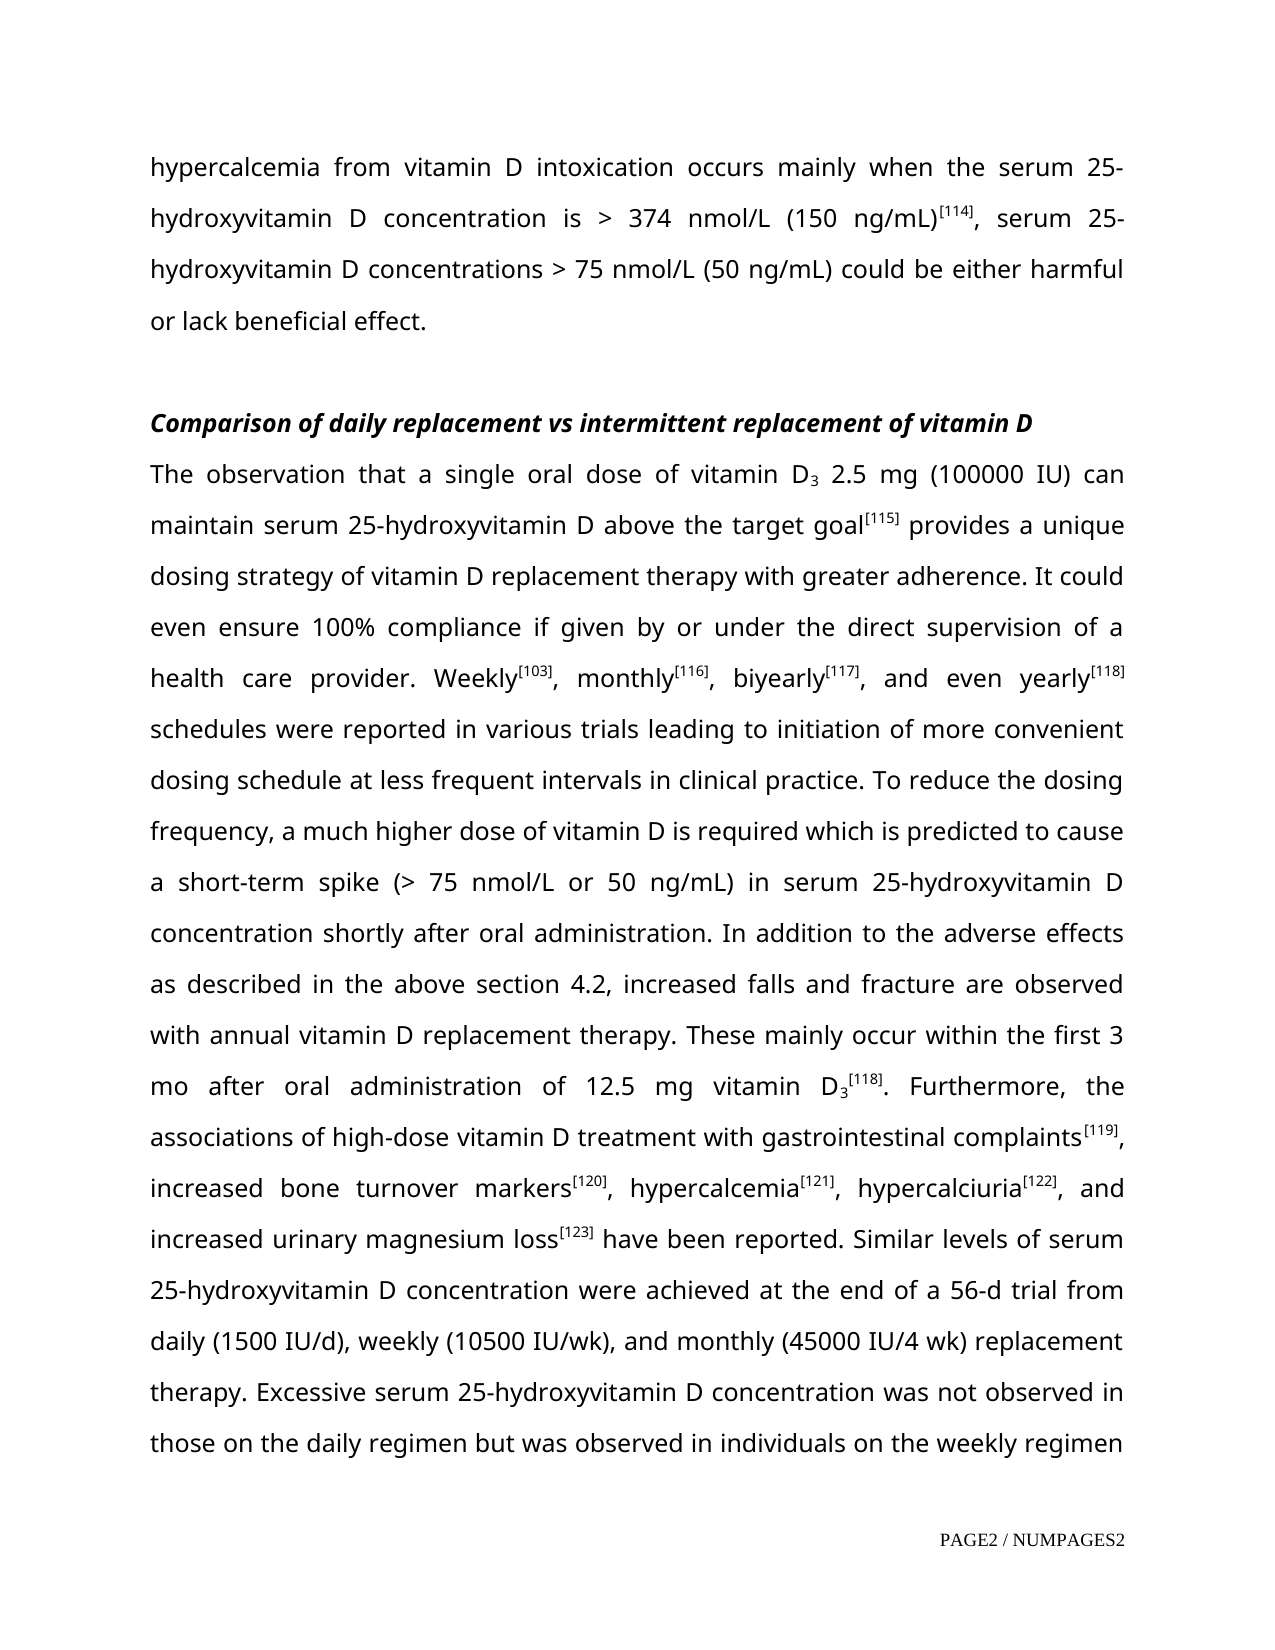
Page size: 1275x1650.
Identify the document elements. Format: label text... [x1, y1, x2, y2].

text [150, 456, 1125, 1460]
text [150, 150, 1125, 337]
text Comparison of daily replacement vs intermittent replacement of vitamin D [150, 405, 1125, 439]
